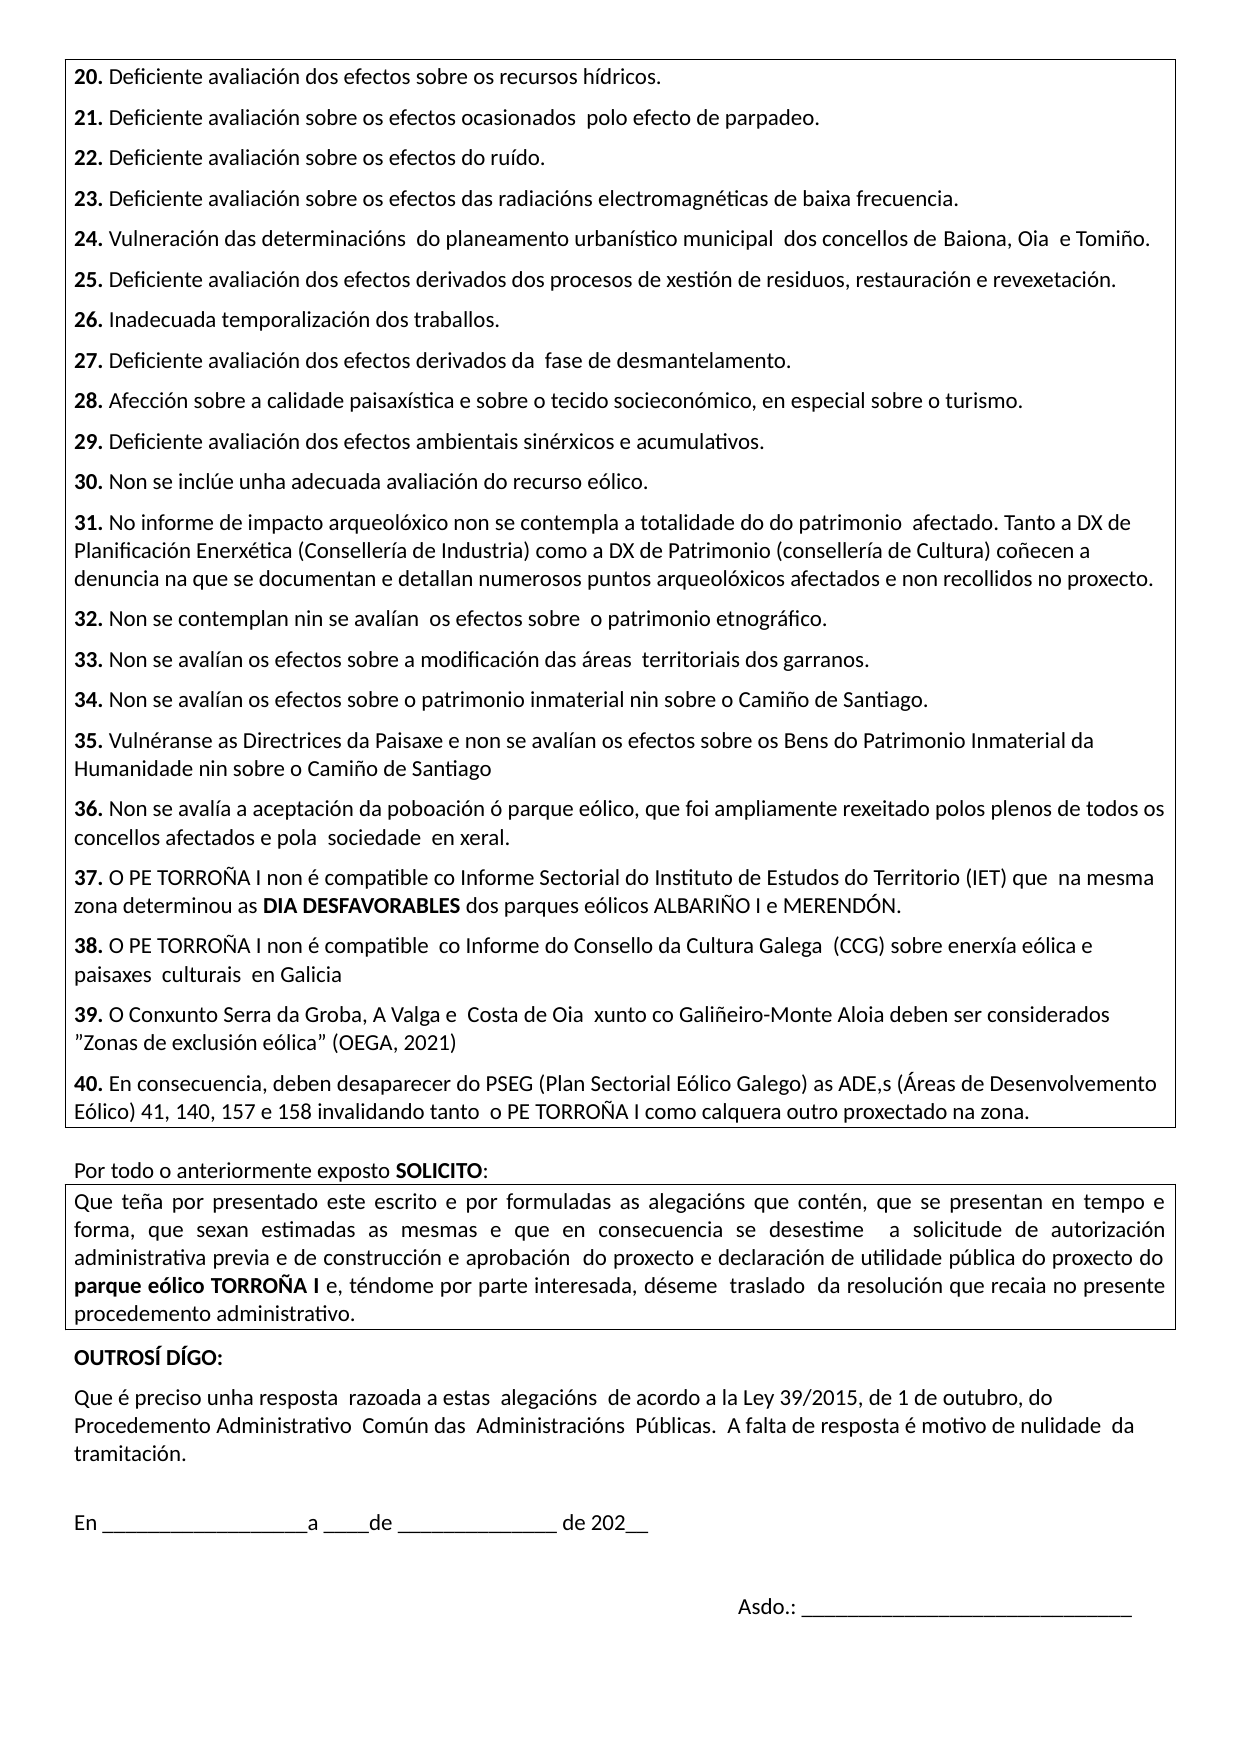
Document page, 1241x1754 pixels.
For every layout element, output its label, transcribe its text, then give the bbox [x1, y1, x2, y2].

text 30. Non se inclúe unha adecuada avaliación do recurso eólico. [66, 464, 1175, 495]
text 21. Deficiente avaliación sobre os efectos ocasionados polo efecto de parpadeo. [66, 99, 1175, 131]
text 27. Deficiente avaliación dos efectos derivados da fase de desmantelamento. [66, 343, 1175, 374]
text 32. Non se contemplan nin se avalían os efectos sobre o patrimonio etnográfico. [66, 601, 1175, 632]
text Que teña por presentado este escrito e por formuladas as alegacións que contén, que se presentan en tempo e forma, que sexan estimadas as mesmas e que en consecuencia se desestime a solicitude de autorización administrativa previa e de construcción e aprobación do proxecto e declaración de utilidade pública do proxecto do parque eólico TORROÑA I e, téndome por parte interesada, déseme traslado da resolución que recaia no presente procedemento administrativo. [66, 1185, 1175, 1329]
text 20. Deficiente avaliación dos efectos sobre os recursos hídricos. [66, 60, 1175, 90]
text 22. Deficiente avaliación sobre os efectos do ruído. [66, 140, 1175, 171]
text Por todo o anteriormente exposto SOLICITO: [74, 1156, 1167, 1184]
text Que é preciso unha resposta razoada a estas alegacións de acordo a la Ley 39/2015, de 1 de outubro, do Procedemento Administrativo Común das Administracións Públicas. A falta de resposta é motivo de nulidade da tramitación. [74, 1383, 1167, 1467]
text 26. Inadecuada temporalización dos traballos. [66, 302, 1175, 333]
text En __________________a ____de ______________ de 202__ [74, 1508, 1167, 1536]
text 31. No informe de impacto arqueolóxico non se contempla a totalidade do do patrimonio afectado. Tanto a DX de Planificación Enerxética (Consellería de Industria) como a DX de Patrimonio (consellería de Cultura) coñecen a denuncia na que se documentan e detallan numerosos puntos arqueolóxicos afectados e non recollidos no proxecto. [66, 505, 1175, 592]
text 33. Non se avalían os efectos sobre a modificación das áreas territoriais dos garranos. [66, 642, 1175, 673]
text 25. Deficiente avaliación dos efectos derivados dos procesos de xestión de residuos, restauración e revexetación. [66, 262, 1175, 293]
text Asdo.: _____________________________ [74, 1592, 1167, 1620]
text 38. O PE TORROÑA I non é compatible co Informe do Consello da Cultura Galega (CCG) sobre enerxía eólica e paisaxes culturais en Galicia [66, 928, 1175, 988]
text 23. Deficiente avaliación sobre os efectos das radiacións electromagnéticas de baixa frecuencia. [66, 181, 1175, 212]
text 37. O PE TORROÑA I non é compatible co Informe Sectorial do Instituto de Estudos do Territorio (IET) que na mesma zona determinou as DIA DESFAVORABLES dos parques eólicos ALBARIÑO I e MERENDÓN. [66, 860, 1175, 919]
text 28. Afección sobre a calidade paisaxística e sobre o tecido socieconómico, en especial sobre o turismo. [66, 383, 1175, 414]
text 40. En consecuencia, deben desaparecer do PSEG (Plan Sectorial Eólico Galego) as ADE,s (Áreas de Desenvolvemento Eólico) 41, 140, 157 e 158 invalidando tanto o PE TORROÑA I como calquera outro proxectado na zona. [66, 1066, 1175, 1127]
text 35. Vulnéranse as Directrices da Paisaxe e non se avalían os efectos sobre os Bens do Patrimonio Inmaterial da Humanidade nin sobre o Camiño de Santiago [66, 723, 1175, 782]
text 24. Vulneración das determinacións do planeamento urbanístico municipal dos concellos de Baiona, Oia e Tomiño. [66, 221, 1175, 252]
text 34. Non se avalían os efectos sobre o patrimonio inmaterial nin sobre o Camiño de Santiago. [66, 682, 1175, 713]
text 36. Non se avalía a aceptación da poboación ó parque eólico, que foi ampliamente rexeitado polos plenos de todos os concellos afectados e pola sociedade en xeral. [66, 791, 1175, 851]
text 39. O Conxunto Serra da Groba, A Valga e Costa de Oia xunto co Galiñeiro-Monte Aloia deben ser considerados ”Zonas de exclusión eólica” (OEGA, 2021) [66, 997, 1175, 1056]
text OUTROSÍ DÍGO: [74, 1343, 1167, 1371]
text 29. Deficiente avaliación dos efectos ambientais sinérxicos e acumulativos. [66, 424, 1175, 455]
